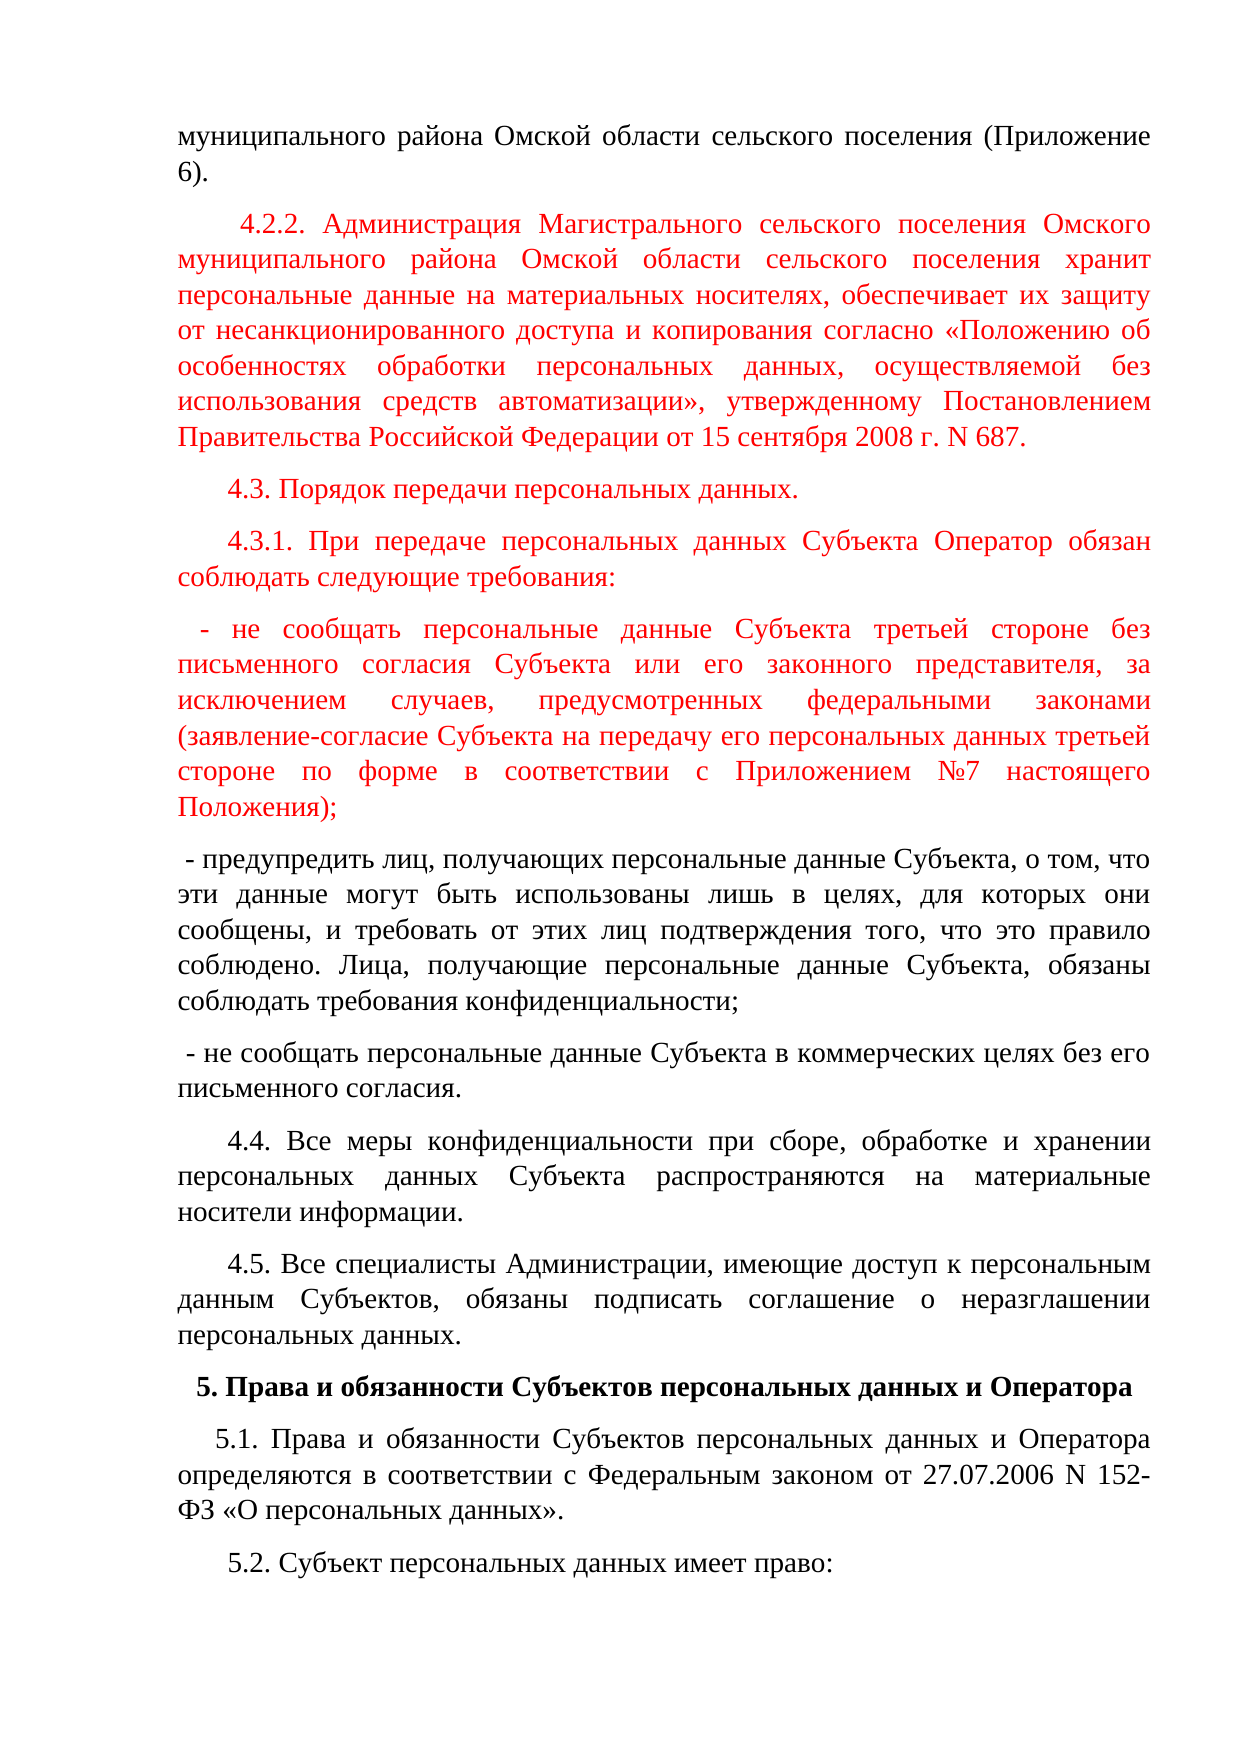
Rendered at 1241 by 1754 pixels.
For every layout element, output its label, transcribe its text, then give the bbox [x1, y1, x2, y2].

text - не сообщать персональные данные Субъекта в коммерческих целях без его письменного согласия. [177, 1035, 1152, 1104]
text 4.2.2. Администрация Магистрального сельского поселения Омского муниципального района Омской области сельского поселения хранит персональные данные на материальных носителях, обеспечивает их защиту от несанкционированного доступа и копирования согласно «Положению об особенностях обработки персональных данных, осуществляемой без использования средств автоматизации», утвержденному Постановлением Правительства Российской Федерации от 15 сентября 2008 г. N 687. [177, 206, 1152, 452]
text - не сообщать персональные данные Субъекта третьей стороне без письменного согласия Субъекта или его законного представителя, за исключением случаев, предусмотренных федеральными законами (заявление-согласие Субъекта на передачу его персональных данных третьей стороне по форме в соответствии с Приложением №7 настоящего Положения); [177, 611, 1152, 822]
text - предупредить лиц, получающих персональные данные Субъекта, о том, что эти данные могут быть использованы лишь в целях, для которых они сообщены, и требовать от этих лиц подтверждения того, что это правило соблюдено. Лица, получающие персональные данные Субъекта, обязаны соблюдать требования конфиденциальности; [177, 841, 1152, 1016]
text 5. Права и обязанности Субъектов персональных данных и Оператора [177, 1369, 1152, 1403]
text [177, 118, 1152, 187]
text 5.2. Субъект персональных данных имеет право: [177, 1545, 1152, 1578]
text 5.1. Права и обязанности Субъектов персональных данных и Оператора определяются в соответствии с Федеральным законом от 27.07.2006 N 152-ФЗ «О персональных данных». [177, 1421, 1152, 1526]
text 4.4. Все меры конфиденциальности при сборе, обработке и хранении персональных данных Субъекта распространяются на материальные носители информации. [177, 1123, 1152, 1227]
text 4.3. Порядок передачи персональных данных. [177, 471, 1152, 505]
text 4.5. Все специалисты Администрации, имеющие доступ к персональным данным Субъектов, обязаны подписать соглашение о неразглашении персональных данных. [177, 1246, 1152, 1351]
text 4.3.1. При передаче персональных данных Субъекта Оператор обязан соблюдать следующие требования: [177, 523, 1152, 592]
